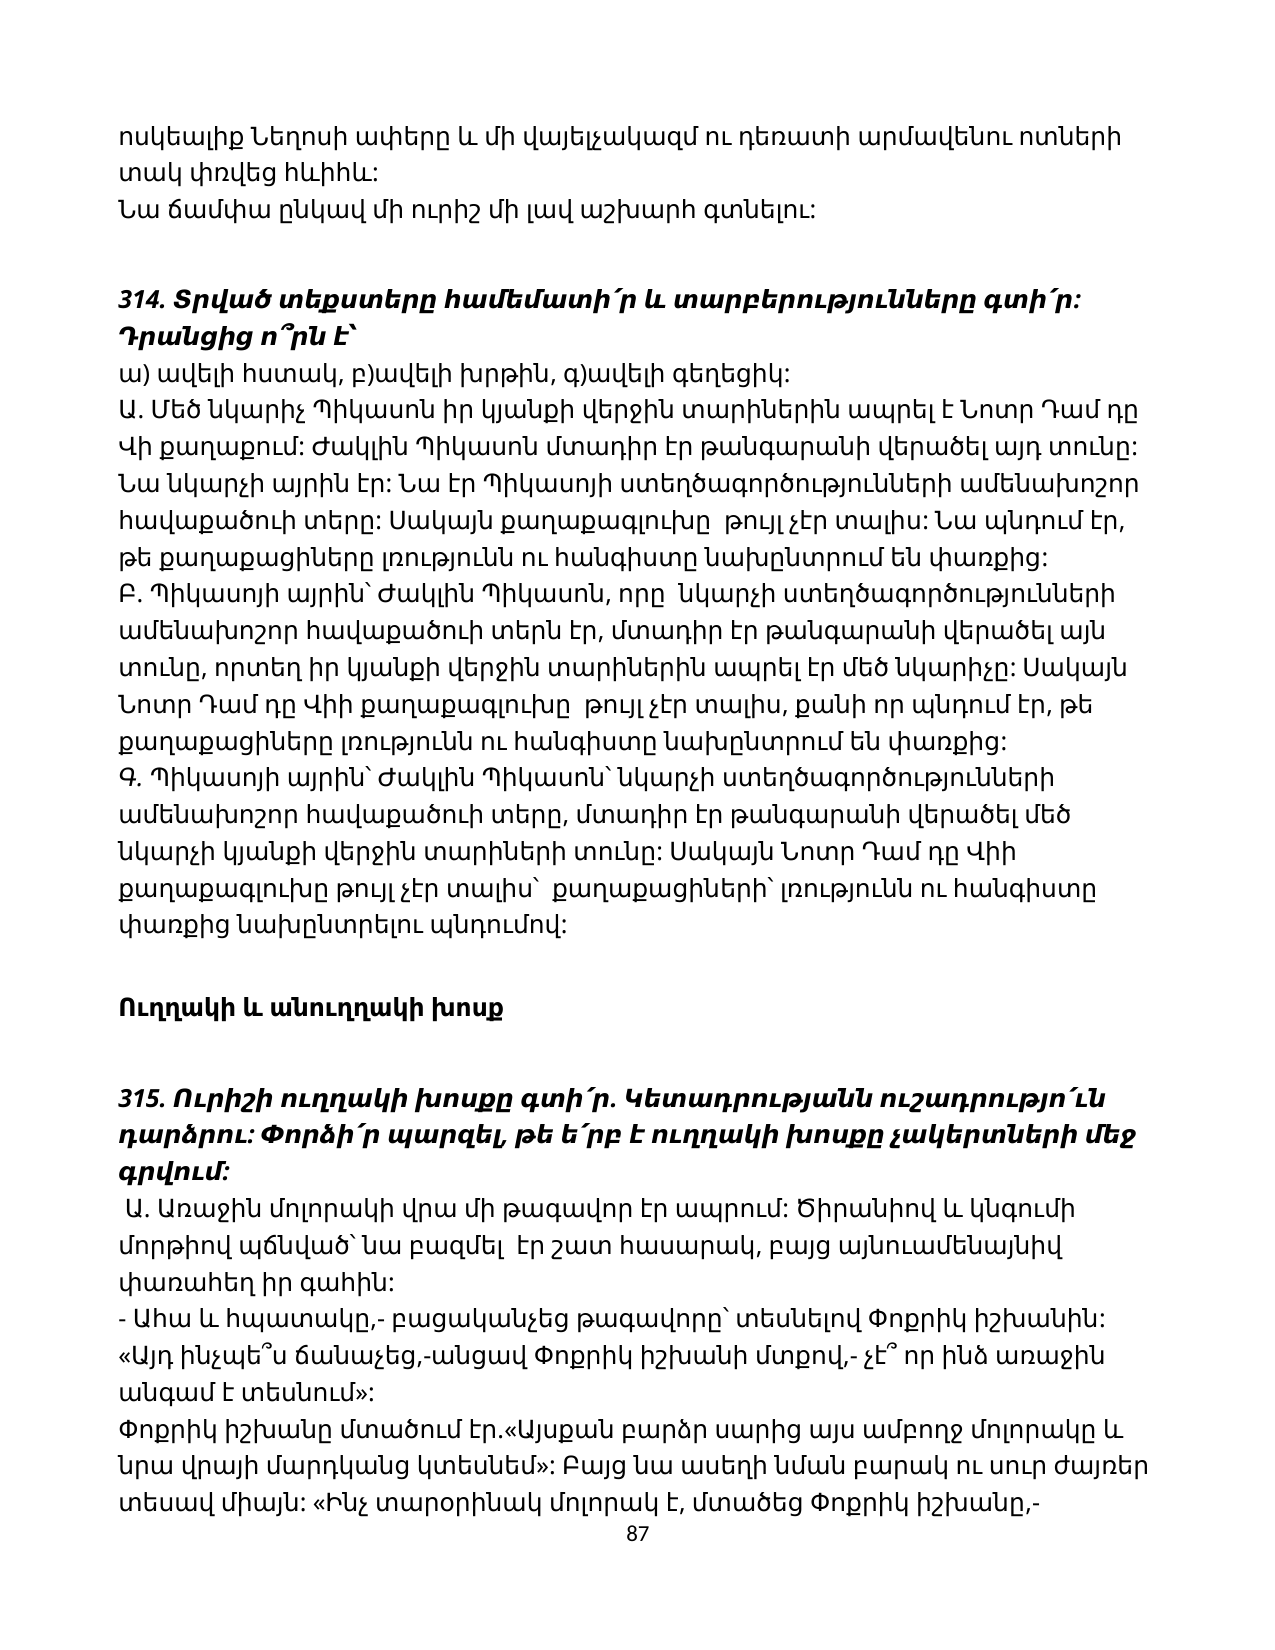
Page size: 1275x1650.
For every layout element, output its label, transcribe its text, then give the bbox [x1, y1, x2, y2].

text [118, 1043, 1157, 1519]
text 314. Տրված տեքստերը համեմատի՛ր և տարբերությունները գտի՛ր: Դրանցից ո՞րն է՝ ա) ավելի հստակ, բ)ավելի խրթին, գ)ավելի գեղեցիկ: Ա. Մեծ նկարիչ Պիկասոն իր կյանքի վերջին տարիներին ապրել է Նոտր Դամ դը Վի քաղաքում: Ժակլին Պիկասոն մտադիր էր թանգարանի վերածել այդ տունը: Նա նկարչի այրին էր: Նա էր Պիկասոյի ստեղծագործությունների ամենախոշոր հավաքածուի տերը: Սակայն քաղաքագլուխը թույլ չէր տալիս: Նա պնդում էր, թե քաղաքացիները լռությունն ու հանգիստը նախընտրում են փառքից: Բ. Պիկասոյի այրին՝ Ժակլին Պիկասոն, որը նկարչի ստեղծագործությունների ամենախոշոր հավաքածուի տերն էր, մտադիր էր թանգարանի վերածել այն տունը, որտեղ իր կյանքի վերջին տարիներին ապրել էր մեծ նկարիչը: Սակայն Նոտր Դամ դը Վիի քաղաքագլուխը թույլ չէր տալիս, քանի որ պնդում էր, թե քաղաքացիները լռությունն ու հանգիստը նախընտրում են փառքից: Գ. Պիկասոյի այրին՝ Ժակլին Պիկասոն՝ նկարչի ստեղծագործությունների ամենախոշոր հավաքածուի տերը, մտադիր էր թանգարանի վերածել մեծ նկարչի կյանքի վերջին տարիների տունը: Սակայն Նոտր Դամ դը Վիի քաղաքագլուխը թույլ չէր տալիս՝ քաղաքացիների՝ լռությունն ու հանգիստը փառքից նախընտրելու պնդումով: [118, 245, 1157, 971]
text Ուղղակի և անուղղակի խոսք [118, 990, 1157, 1024]
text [118, 118, 1157, 226]
